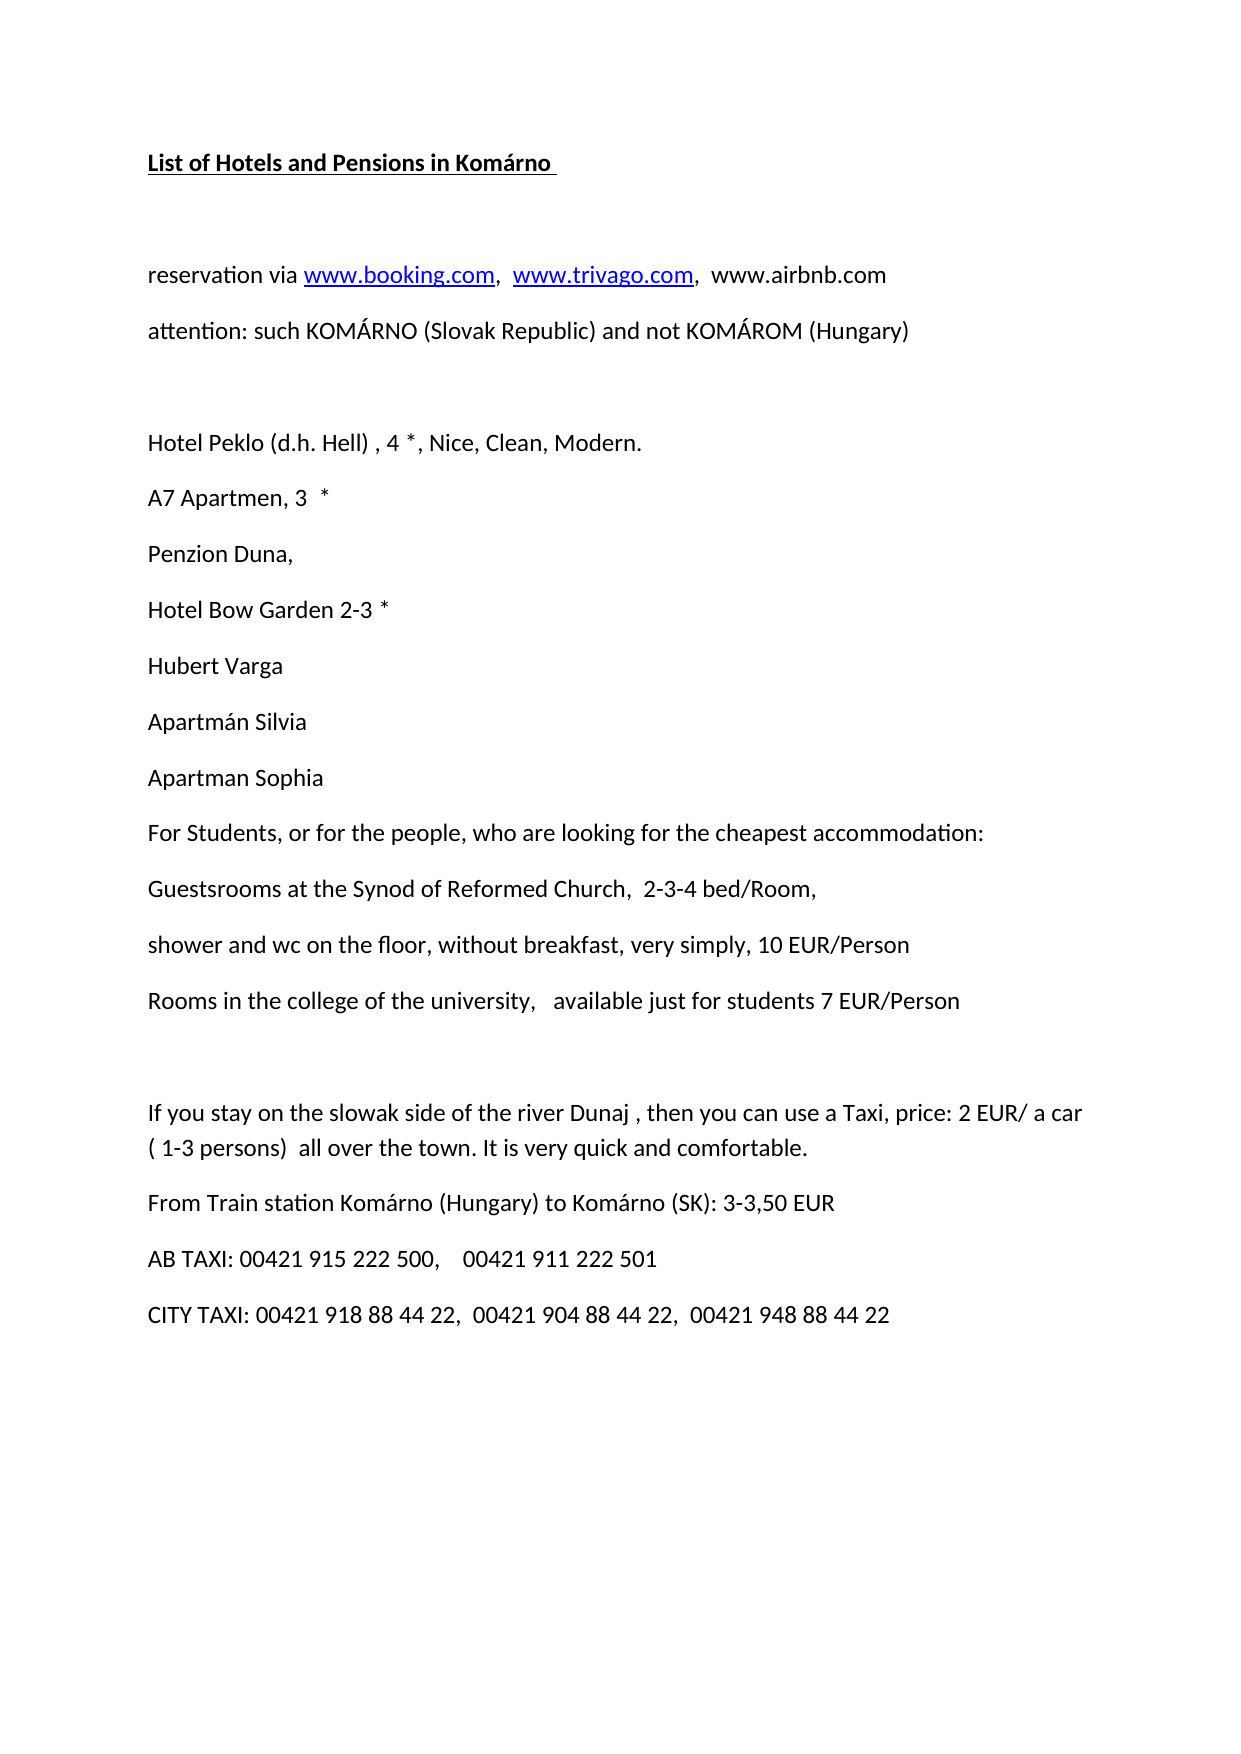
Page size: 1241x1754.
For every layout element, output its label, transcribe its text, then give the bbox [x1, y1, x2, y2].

text Rooms in the college of the university, available just for students 7 EUR/Person [148, 985, 1093, 1016]
text For Students, or for the people, who are looking for the cheapest accommodation: [148, 818, 1093, 848]
text Apartman Sophia [148, 762, 1093, 792]
text Apartmán Silvia [148, 706, 1093, 736]
text attention: such KOMÁRNO (Slovak Republic) and not KOMÁROM (Hungary) [148, 315, 1093, 346]
text CITY TAXI: 00421 918 88 44 22, 00421 904 88 44 22, 00421 948 88 44 22 [148, 1299, 1093, 1330]
text From Train station Komárno (Hungary) to Komárno (SK): 3-3,50 EUR [148, 1188, 1093, 1218]
text reservation via www.booking.com, www.trivago.com, www.airbnb.com [148, 259, 1093, 290]
text shower and wc on the floor, without breakfast, very simply, 10 EUR/Person [148, 929, 1093, 960]
text Hubert Varga [148, 650, 1093, 681]
text Hotel Peklo (d.h. Hell) , 4 *, Nice, Clean, Modern. [148, 427, 1093, 457]
text List of Hotels and Pensions in Komárno [148, 148, 1093, 178]
text Hotel Bow Garden 2-3 * [148, 594, 1093, 625]
text AB TAXI: 00421 915 222 500, 00421 911 222 501 [148, 1243, 1093, 1274]
text If you stay on the slowak side of the river Dunaj , then you can use a Taxi, price: 2 EUR/ a car ( 1-3 persons) all over the town. It is very quick and comfortable. [148, 1097, 1093, 1162]
text Penzion Duna, [148, 538, 1093, 569]
text Guestsrooms at the Synod of Reformed Church, 2-3-4 bed/Room, [148, 873, 1093, 904]
text A7 Apartmen, 3 * [148, 483, 1093, 513]
